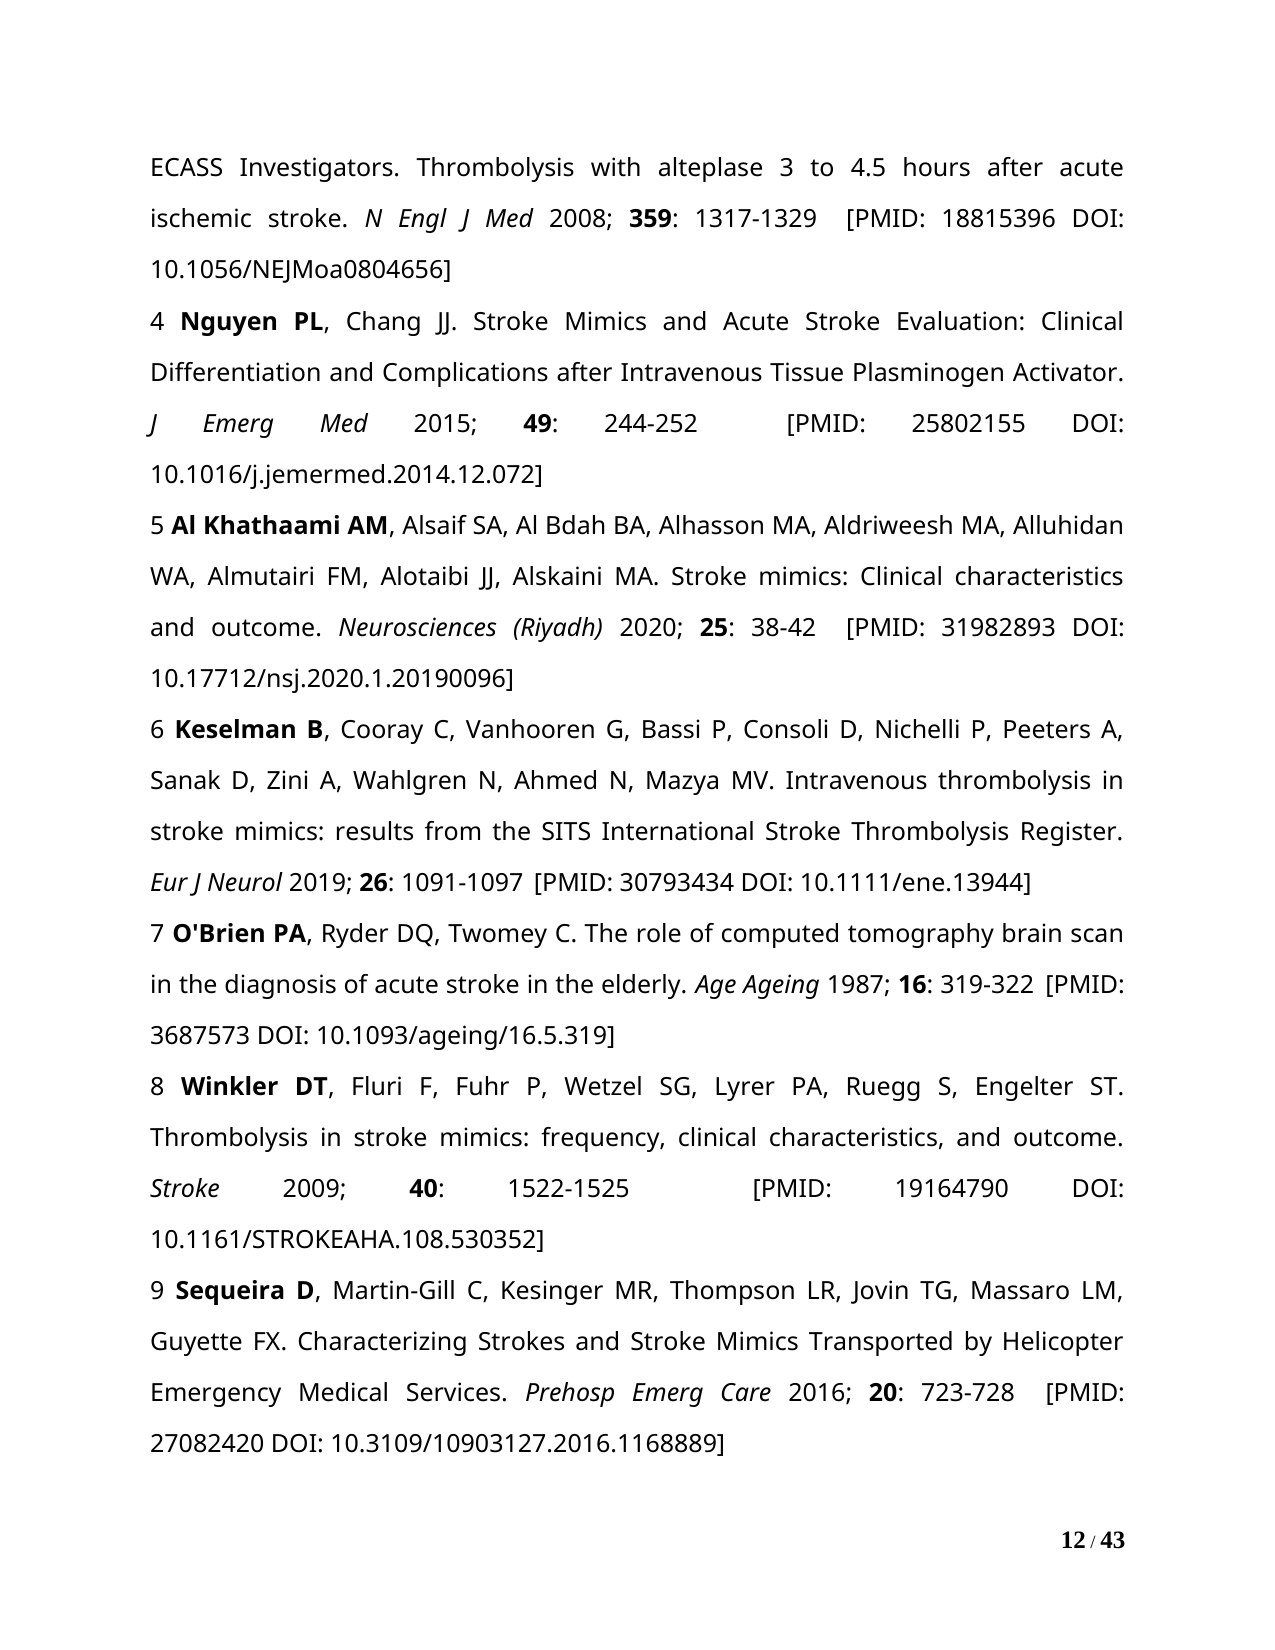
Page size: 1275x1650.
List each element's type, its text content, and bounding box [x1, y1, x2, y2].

text 4 Nguyen PL, Chang JJ. Stroke Mimics and Acute Stroke Evaluation: Clinical Differentiation and Complications after Intravenous Tissue Plasminogen Activator. J Emerg Med 2015; 49: 244-252 [PMID: 25802155 DOI: 10.1016/j.jemermed.2014.12.072] [150, 303, 1125, 490]
text 9 Sequeira D, Martin-Gill C, Kesinger MR, Thompson LR, Jovin TG, Massaro LM, Guyette FX. Characterizing Strokes and Stroke Mimics Transported by Helicopter Emergency Medical Services. Prehosp Emerg Care 2016; 20: 723-728 [PMID: 27082420 DOI: 10.3109/10903127.2016.1168889] [150, 1273, 1125, 1460]
text 5 Al Khathaami AM, Alsaif SA, Al Bdah BA, Alhasson MA, Aldriweesh MA, Alluhidan WA, Almutairi FM, Alotaibi JJ, Alskaini MA. Stroke mimics: Clinical characteristics and outcome. Neurosciences (Riyadh) 2020; 25: 38-42 [PMID: 31982893 DOI: 10.17712/nsj.2020.1.20190096] [150, 507, 1125, 694]
text 6 Keselman B, Cooray C, Vanhooren G, Bassi P, Consoli D, Nichelli P, Peeters A, Sanak D, Zini A, Wahlgren N, Ahmed N, Mazya MV. Intravenous thrombolysis in stroke mimics: results from the SITS International Stroke Thrombolysis Register. Eur J Neurol 2019; 26: 1091-1097 [PMID: 30793434 DOI: 10.1111/ene.13944] [150, 711, 1125, 899]
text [150, 150, 1125, 286]
text 8 Winkler DT, Fluri F, Fuhr P, Wetzel SG, Lyrer PA, Ruegg S, Engelter ST. Thrombolysis in stroke mimics: frequency, clinical characteristics, and outcome. Stroke 2009; 40: 1522-1525 [PMID: 19164790 DOI: 10.1161/STROKEAHA.108.530352] [150, 1069, 1125, 1256]
text 7 O'Brien PA, Ryder DQ, Twomey C. The role of computed tomography brain scan in the diagnosis of acute stroke in the elderly. Age Ageing 1987; 16: 319-322 [PMID: 3687573 DOI: 10.1093/ageing/16.5.319] [150, 916, 1125, 1052]
